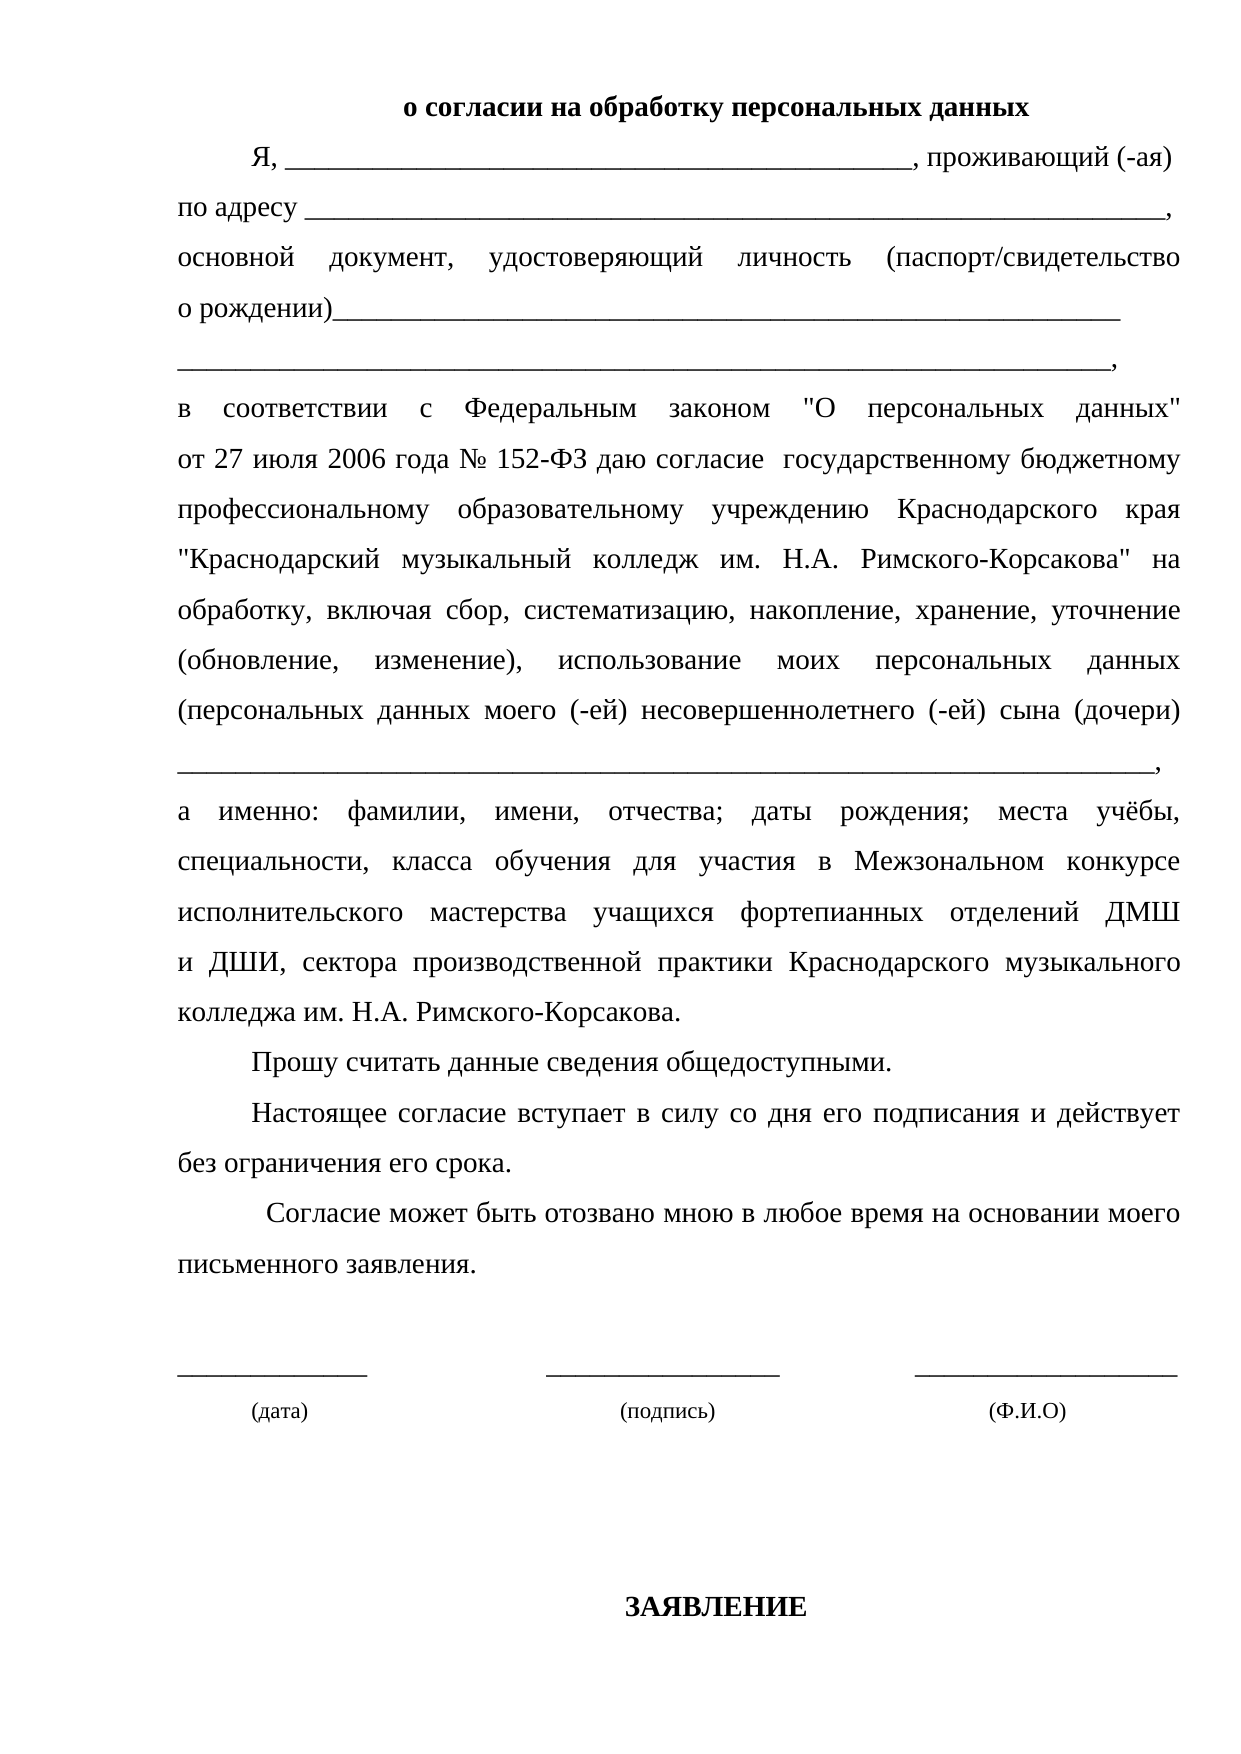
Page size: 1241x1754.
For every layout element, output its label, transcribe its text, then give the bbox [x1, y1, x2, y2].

text ЗАЯВЛЕНИЕ [177, 1589, 1181, 1623]
text в соответствии с Федеральным законом "О персональных данных" от 27 июля 2006 года № 152-ФЗ даю согласие государственному бюджетному профессиональному образовательному учреждению Краснодарского края "Краснодарский музыкальный колледж им. Н.А. Римского-Корсакова" на обработку, включая сбор, систематизацию, накопление, хранение, уточнение (обновление, изменение), использование моих персональных данных (персональных данных моего (-ей) несовершеннолетнего (-ей) сына (дочери) ___________________________________________________________________, а именно: фамилии, имени, отчества; даты рождения; места учёбы, специальности, класса обучения для участия в Межзональном конкурсе исполнительского мастерства учащихся фортепианных отделений ДМШ и ДШИ, сектора производственной практики Краснодарского музыкального колледжа им. Н.А. Римского-Корсакова. [177, 391, 1181, 1028]
text ________________________________________________________________, [177, 340, 1181, 374]
text (дата) (подпись) (Ф.И.О) [177, 1397, 1181, 1423]
text основной документ, удостоверяющий личность (паспорт/свидетельство о рождении)______________________________________________________ [177, 239, 1181, 323]
text Согласие может быть отозвано мною в любое время на основании моего письменного заявления. [177, 1196, 1181, 1279]
text по адресу ___________________________________________________________, [177, 189, 1181, 223]
text Прошу считать данные сведения общедоступными. [177, 1044, 1181, 1078]
text о согласии на обработку персональных данных [177, 89, 1181, 122]
text Я, ___________________________________________, проживающий (-ая) [177, 139, 1181, 172]
text Настоящее согласие вступает в силу со дня его подписания и действует без ограничения его срока. [177, 1095, 1181, 1179]
text _____________ ________________ __________________ [177, 1346, 1181, 1380]
